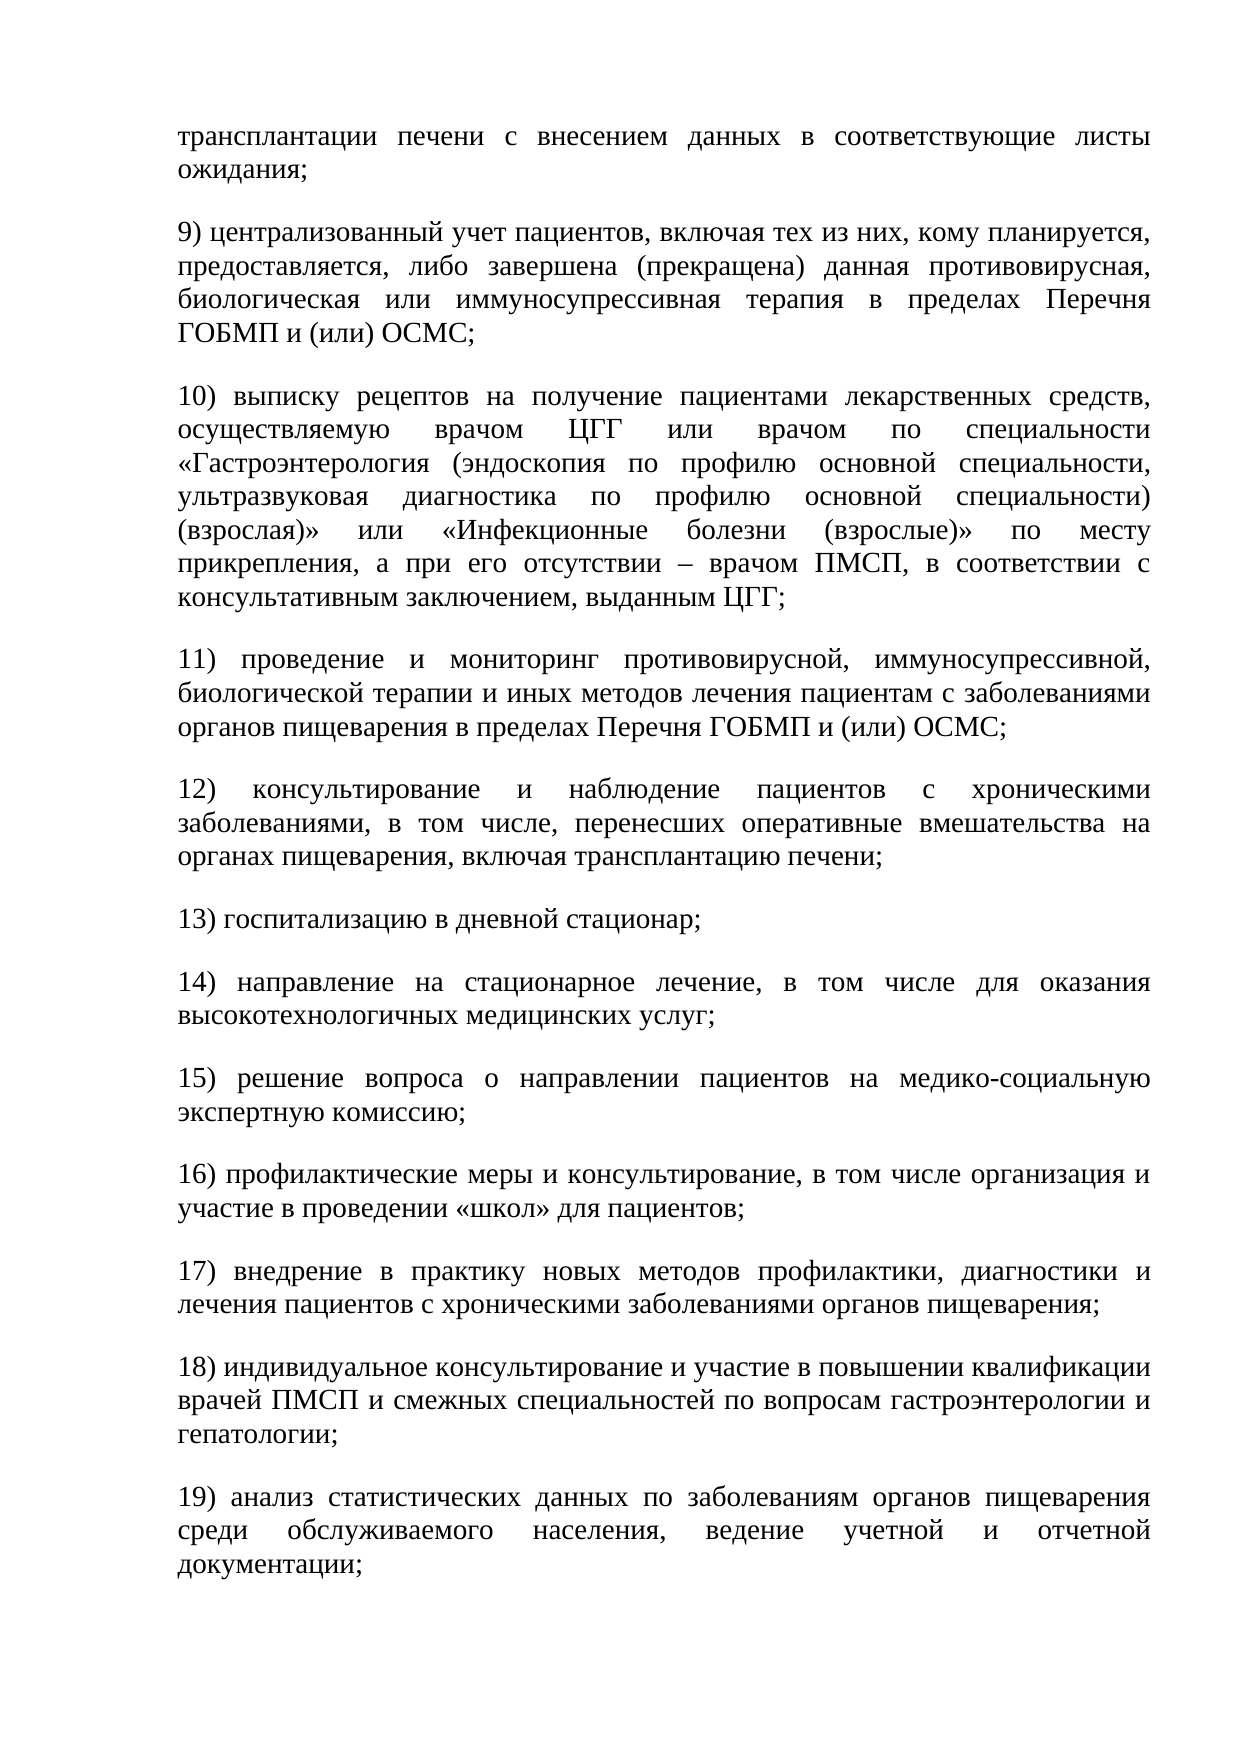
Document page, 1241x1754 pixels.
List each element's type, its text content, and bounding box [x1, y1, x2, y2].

text 13) госпитализацию в дневной стационар; [177, 901, 1152, 935]
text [177, 118, 1152, 185]
text 16) профилактические меры и консультирование, в том числе организация и участие в проведении «школ» для пациентов; [177, 1156, 1152, 1223]
text 10) выписку рецептов на получение пациентами лекарственных средств, осуществляемую врачом ЦГГ или врачом по специальности «Гастроэнтерология (эндоскопия по профилю основной специальности, ультразвуковая диагностика по профилю основной специальности) (взрослая)» или «Инфекционные болезни (взрослые)» по месту прикрепления, а при его отсутствии – врачом ПМСП, в соответствии с консультативным заключением, выданным ЦГГ; [177, 378, 1152, 612]
text 19) анализ статистических данных по заболеваниям органов пищеварения среди обслуживаемого населения, ведение учетной и отчетной документации; [177, 1479, 1152, 1579]
text 9) централизованный учет пациентов, включая тех из них, кому планируется, предоставляется, либо завершена (прекращена) данная противовирусная, биологическая или иммуносупрессивная терапия в пределах Перечня ГОБМП и (или) ОСМС; [177, 214, 1152, 348]
text 14) направление на стационарное лечение, в том числе для оказания высокотехнологичных медицинских услуг; [177, 964, 1152, 1031]
text 18) индивидуальное консультирование и участие в повышении квалификации врачей ПМСП и смежных специальностей по вопросам гастроэнтерологии и гепатологии; [177, 1349, 1152, 1449]
text 12) консультирование и наблюдение пациентов с хроническими заболеваниями, в том числе, перенесших оперативные вмешательства на органах пищеварения, включая трансплантацию печени; [177, 771, 1152, 872]
text 11) проведение и мониторинг противовирусной, иммуносупрессивной, биологической терапии и иных методов лечения пациентам с заболеваниями органов пищеварения в пределах Перечня ГОБМП и (или) ОСМС; [177, 642, 1152, 742]
text 15) решение вопроса о направлении пациентов на медико-социальную экспертную комиссию; [177, 1060, 1152, 1127]
text 17) внедрение в практику новых методов профилактики, диагностики и лечения пациентов с хроническими заболеваниями органов пищеварения; [177, 1253, 1152, 1320]
